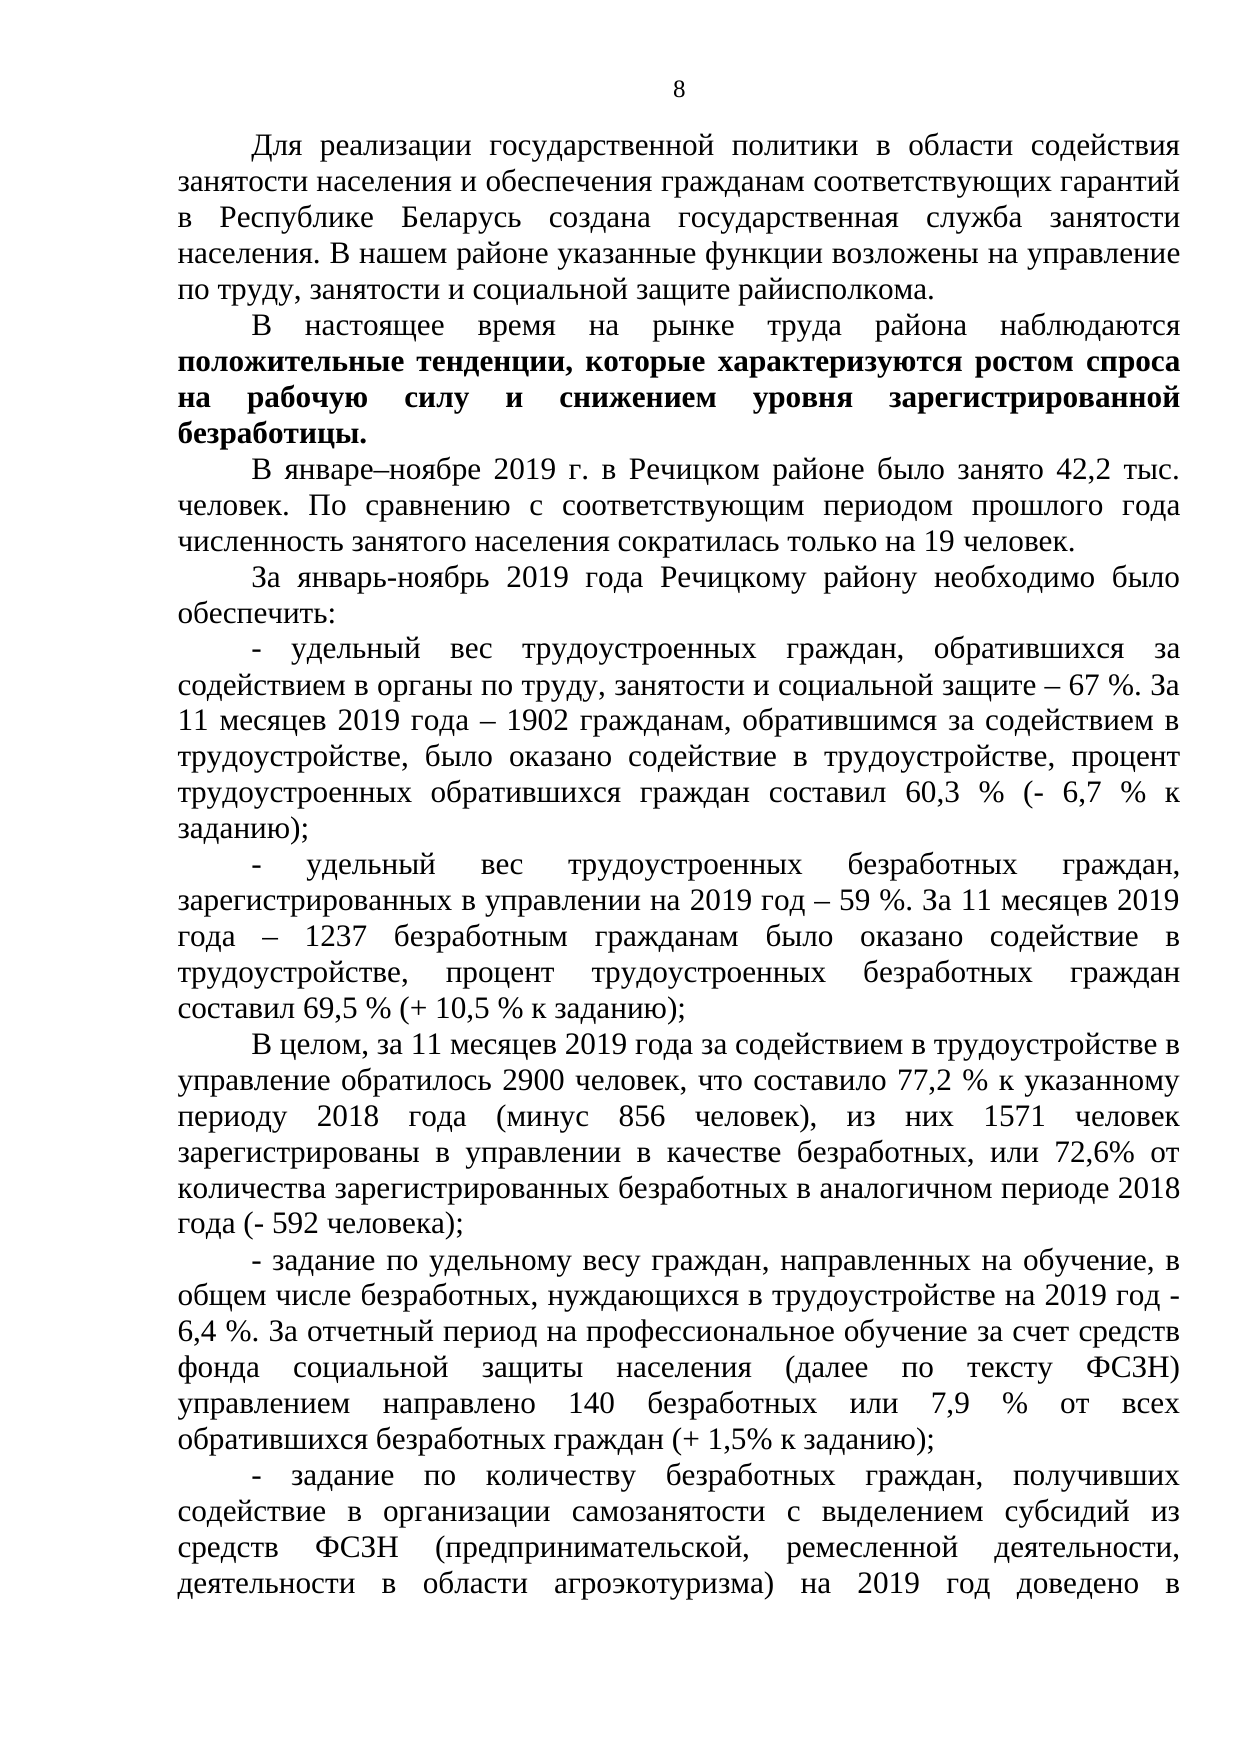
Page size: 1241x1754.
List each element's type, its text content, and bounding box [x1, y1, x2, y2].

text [177, 1456, 1181, 1600]
text Для реализации государственной политики в области содействия занятости населения и обеспечения гражданам соответствующих гарантий в Республике Беларусь создана государственная служба занятости населения. В нашем районе указанные функции возложены на управление по труду, занятости и социальной защите райисполкома. [177, 127, 1181, 306]
text В настоящее время на рынке труда района наблюдаются положительные тенденции, которые характеризуются ростом спроса на рабочую силу и снижением уровня зарегистрированной безработицы. [177, 306, 1181, 450]
text - задание по удельному весу граждан, направленных на обучение, в общем числе безработных, нуждающихся в трудоустройстве на 2019 год - 6,4 %. За отчетный период на профессиональное обучение за счет средств фонда социальной защиты населения (далее по тексту ФСЗН) управлением направлено 140 безработных или 7,9 % от всех обратившихся безработных граждан (+ 1,5% к заданию); [177, 1241, 1181, 1456]
text - удельный вес трудоустроенных безработных граждан, зарегистрированных в управлении на 2019 год – 59 %. За 11 месяцев 2019 года – 1237 безработным гражданам было оказано содействие в трудоустройстве, процент трудоустроенных безработных граждан составил 69,5 % (+ 10,5 % к заданию); [177, 845, 1181, 1025]
text В целом, за 11 месяцев 2019 года за содействием в трудоустройстве в управление обратилось 2900 человек, что составило 77,2 % к указанному периоду 2018 года (минус 856 человек), из них 1571 человек зарегистрированы в управлении в качестве безработных, или 72,6% от количества зарегистрированных безработных в аналогичном периоде 2018 года (- 592 человека); [177, 1025, 1181, 1241]
text - удельный вес трудоустроенных граждан, обратившихся за содействием в органы по труду, занятости и социальной защите – 67 %. За 11 месяцев 2019 года – 1902 гражданам, обратившимся за содействием в трудоустройстве, было оказано содействие в трудоустройстве, процент трудоустроенных обратившихся граждан составил 60,3 % (- 6,7 % к заданию); [177, 630, 1181, 845]
text В январе–ноябре 2019 г. в Речицком районе было занято 42,2 тыс. человек. По сравнению с соответствующим периодом прошлого года численность занятого населения сократилась только на 19 человек. [177, 450, 1181, 558]
text За январь-ноябрь 2019 года Речицкому району необходимо было обеспечить: [177, 558, 1181, 630]
